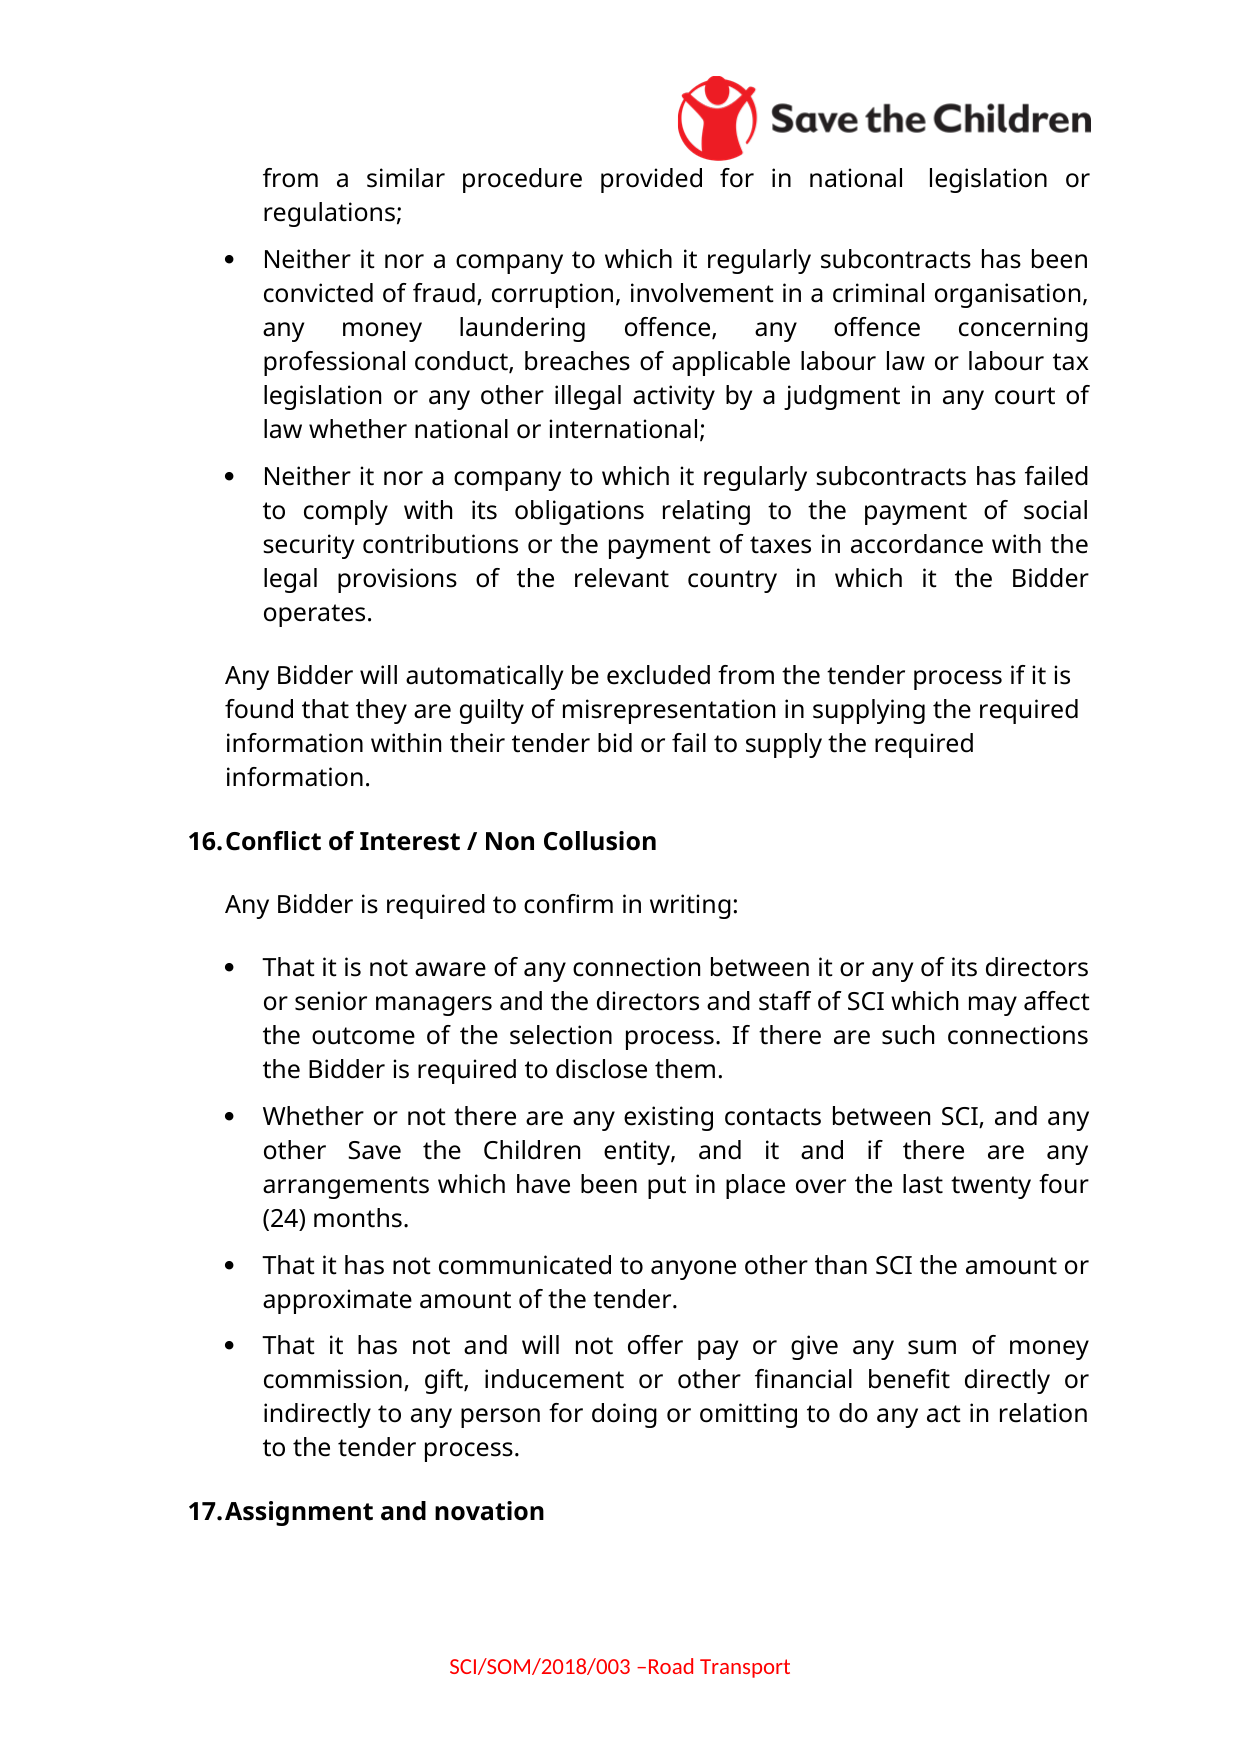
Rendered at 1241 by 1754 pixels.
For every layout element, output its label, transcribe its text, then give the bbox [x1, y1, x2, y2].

list Neither it nor a company to which it regularly subcontracts has failed to comply with its obligations relating to the payment of social security contributions or the payment of taxes in accordance with the legal provisions of the relevant country in which it the Bidder operates. [225, 458, 1090, 629]
list That it has not communicated to anyone other than SCI the amount or approximate amount of the tender. [225, 1247, 1090, 1315]
list Whether or not there are any existing contacts between SCI, and any other Save the Children entity, and it and if there are any arrangements which have been put in place over the last twenty four (24) months. [225, 1098, 1090, 1235]
text Any Bidder is required to confirm in writing: [225, 887, 1090, 921]
list That it has not and will not offer pay or give any sum of money commission, gift, inducement or other financial benefit directly or indirectly to any person for doing or omitting to do any act in relation to the tender process. [225, 1328, 1090, 1464]
picture [677, 76, 1091, 161]
list Assignment and novation [187, 1493, 1090, 1527]
text Any Bidder will automatically be excluded from the tender process if it is found that they are guilty of misrepresentation in supplying the required information within their tender bid or fail to supply the required information. [225, 658, 1090, 794]
list That it is not aware of any connection between it or any of its directors or senior managers and the directors and staff of SCI which may affect the outcome of the selection process. If there are such connections the Bidder is required to disclose them. [225, 950, 1090, 1086]
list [225, 150, 1090, 229]
list Conflict of Interest / Non Collusion [187, 823, 1090, 857]
list Neither it nor a company to which it regularly subcontracts has been convicted of fraud, corruption, involvement in a criminal organisation, any money laundering offence, any offence concerning professional conduct, breaches of applicable labour law or labour tax legislation or any other illegal activity by a judgment in any court of law whether national or international; [225, 242, 1090, 446]
